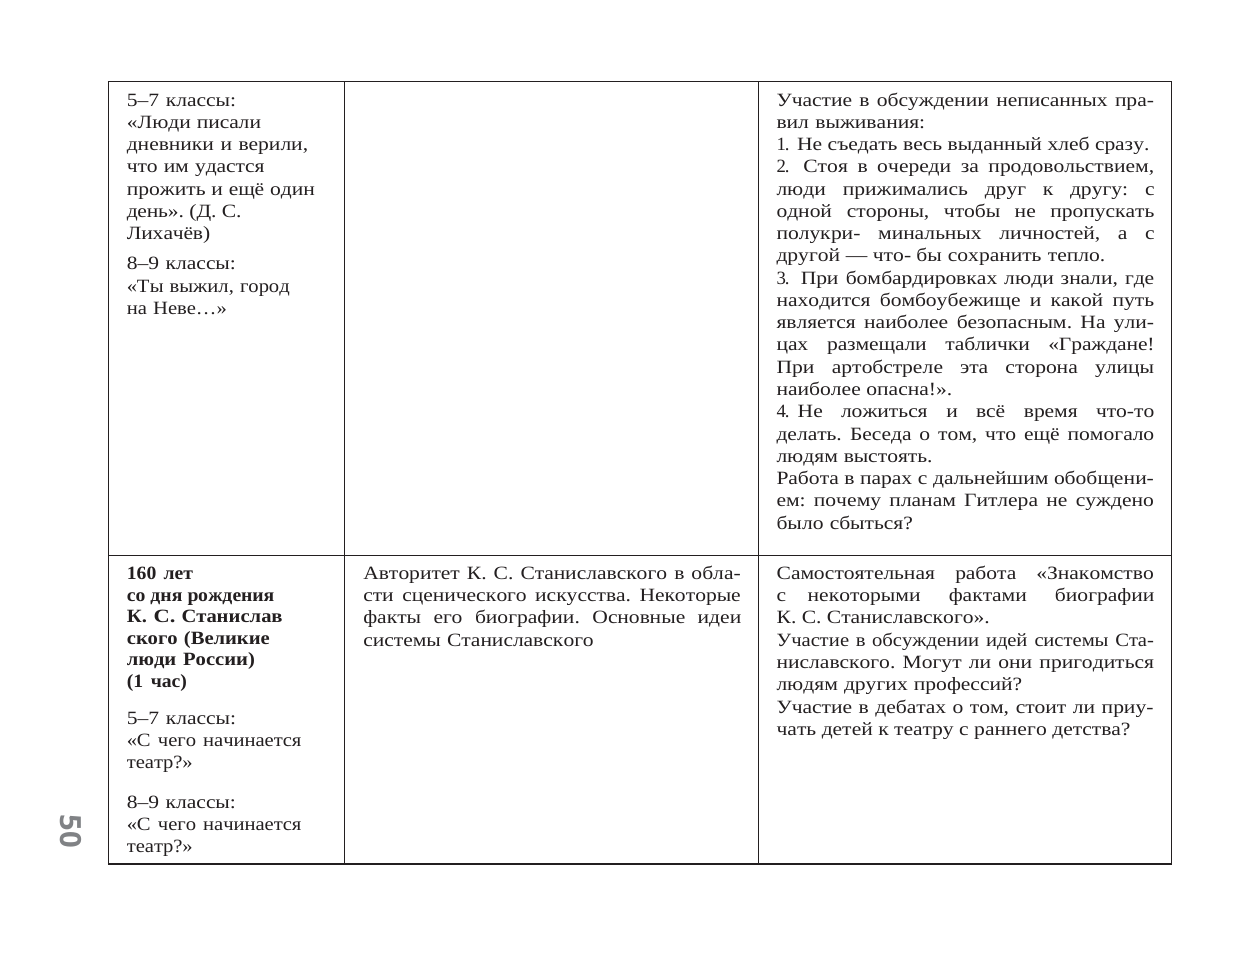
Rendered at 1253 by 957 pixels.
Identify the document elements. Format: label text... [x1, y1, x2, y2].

table_cell 8–9 классы: «Ты выжил, город на Неве…» [109, 244, 344, 554]
table_cell [759, 783, 1171, 863]
table_cell [345, 783, 758, 863]
table_header [345, 82, 758, 554]
table_cell 8–9 классы: «С чего начинается театр?» [109, 783, 344, 863]
table_cell Самостоятельная работа «Знакомство с некоторыми фактами биографии К. С. Станиславского». Участие в обсуждении идей системы Ста- ниславского. Могут ли они пригодиться людям других профессий? Участие в дебатах о том, стоит ли приу- чать детей к театру с раннего детства? [759, 556, 1171, 783]
table_header 5–7 классы: «Люди писали дневники и верили, что им удастся прожить и ещё один день». (Д. С. Лихачёв) [109, 82, 344, 244]
table_header Участие в обсуждении неписанных пра- вил выживания: Не съедать весь выданный хлеб сразу. Стоя в очереди за продовольствием, люди прижимались друг к другу: с одной стороны, чтобы не пропускать полукри- минальных личностей, а с другой — что- бы сохранить тепло. При бомбардировках люди знали, где находится бомбоубежище и какой путь является наиболее безопасным. На ули- цах размещали таблички «Граждане! При артобстреле эта сторона улицы наиболее опасна!». Не ложиться и всё время что-то делать. Беседа о том, что ещё помогало людям выстоять. Работа в парах с дальнейшим обобщени- ем: почему планам Гитлера не суждено было сбыться? [759, 82, 1171, 554]
table_cell 160 лет со дня рождения К. С. Станислав­ ского (Великие люди России) (1 час) 5–7 классы: «С чего начинается театр?» [109, 556, 344, 783]
table_cell Авторитет К. С. Станиславского в обла- сти сценического искусства. Некоторые факты его биографии. Основные идеи системы Станиславского [345, 556, 758, 783]
